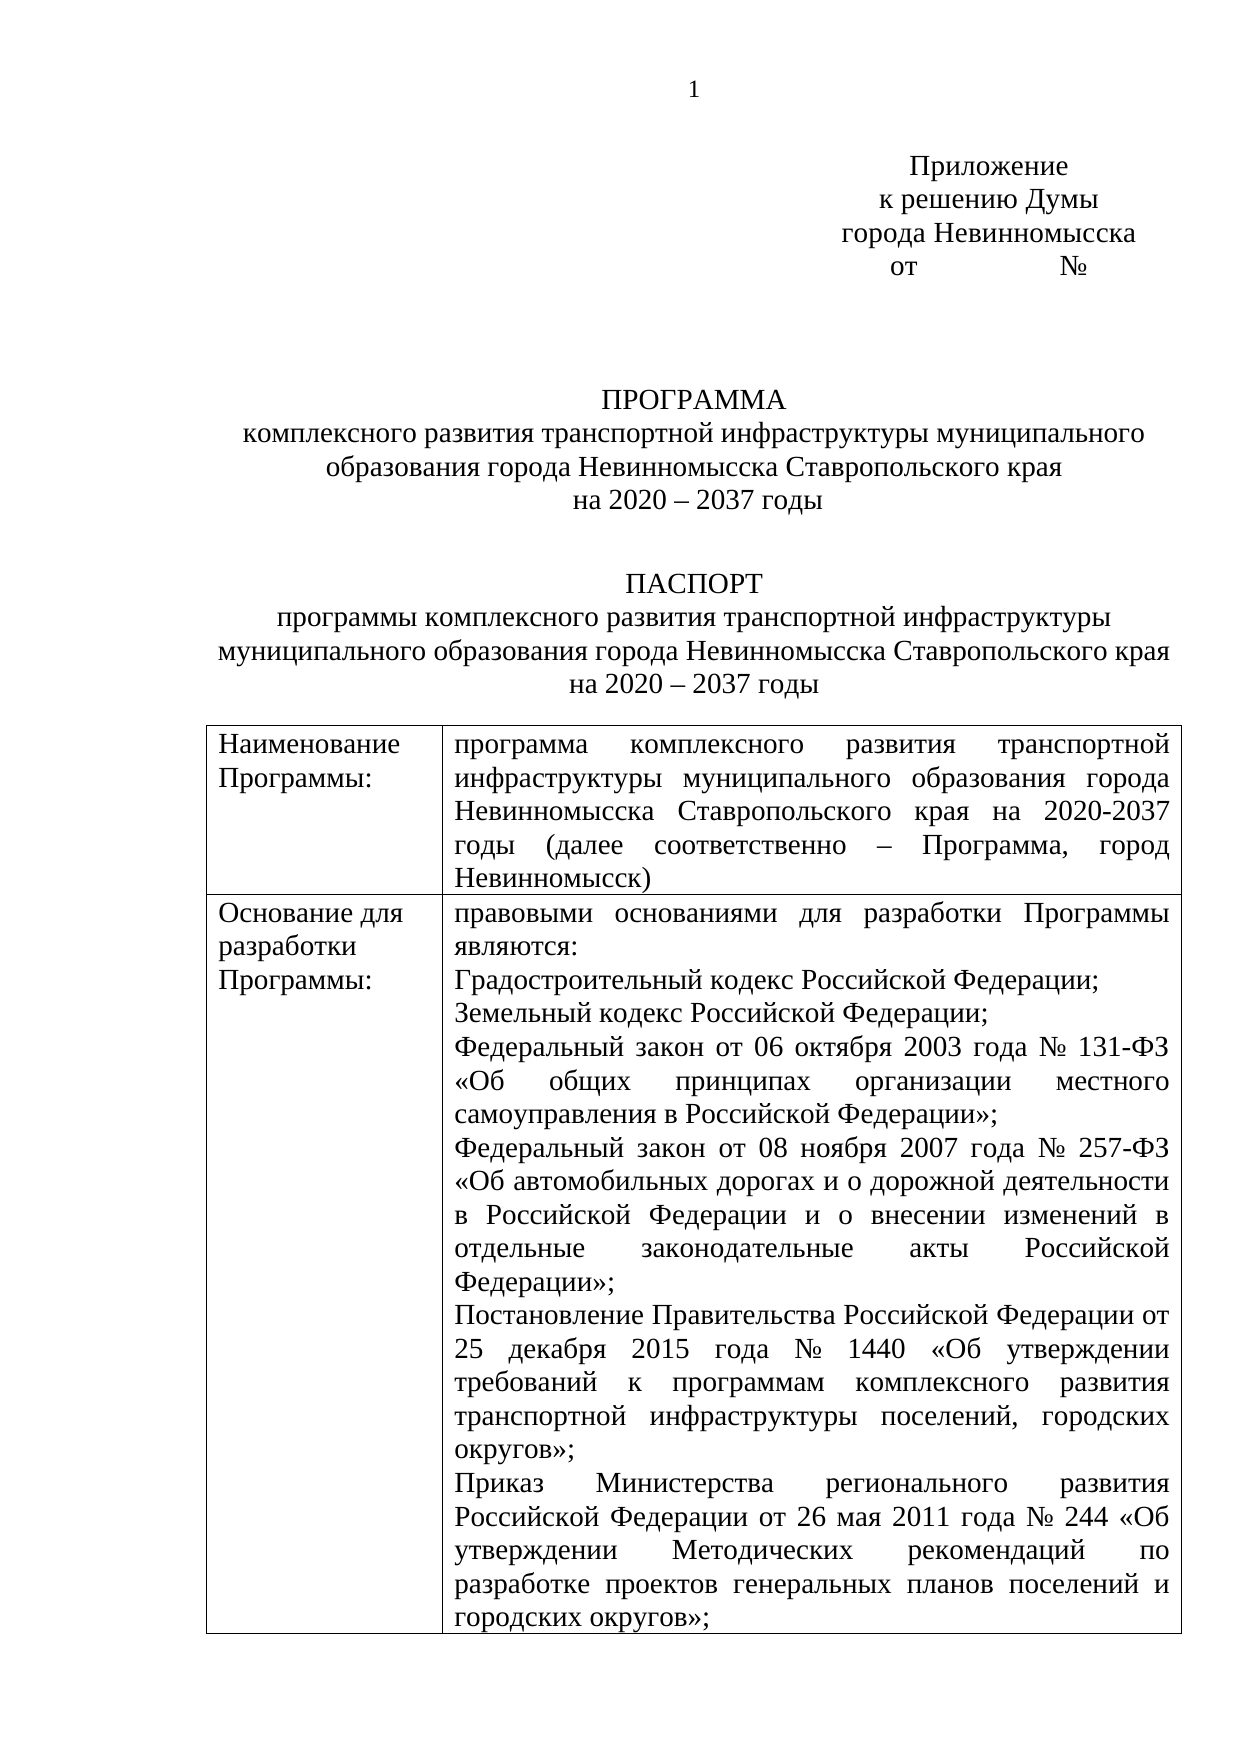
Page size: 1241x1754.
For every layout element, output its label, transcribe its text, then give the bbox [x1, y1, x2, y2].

text города Невинномысска от № [797, 215, 1181, 282]
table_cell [207, 895, 442, 1633]
text к решению Думы [797, 181, 1181, 215]
text программы комплексного развития транспортной инфраструктуры муниципального образования города Невинномысска Ставропольского края на 2020 – 2037 годы [207, 599, 1181, 700]
text Приложение [797, 148, 1181, 181]
table_header программа комплексного развития транспортной инфраструктуры муниципального образования города Невинномысска Ставропольского края на 2020-2037 годы (далее соответственно – Программа, город Невинномысск) [443, 726, 1181, 894]
table_header Наименование Программы: [207, 726, 442, 894]
text ПРОГРАММА [207, 382, 1181, 415]
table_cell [443, 895, 1181, 1633]
text на 2020 – 2037 годы [207, 482, 1181, 516]
text ПАСПОРТ [207, 566, 1181, 599]
text комплексного развития транспортной инфраструктуры муниципального образования города Невинномысска Ставропольского края [207, 415, 1181, 482]
